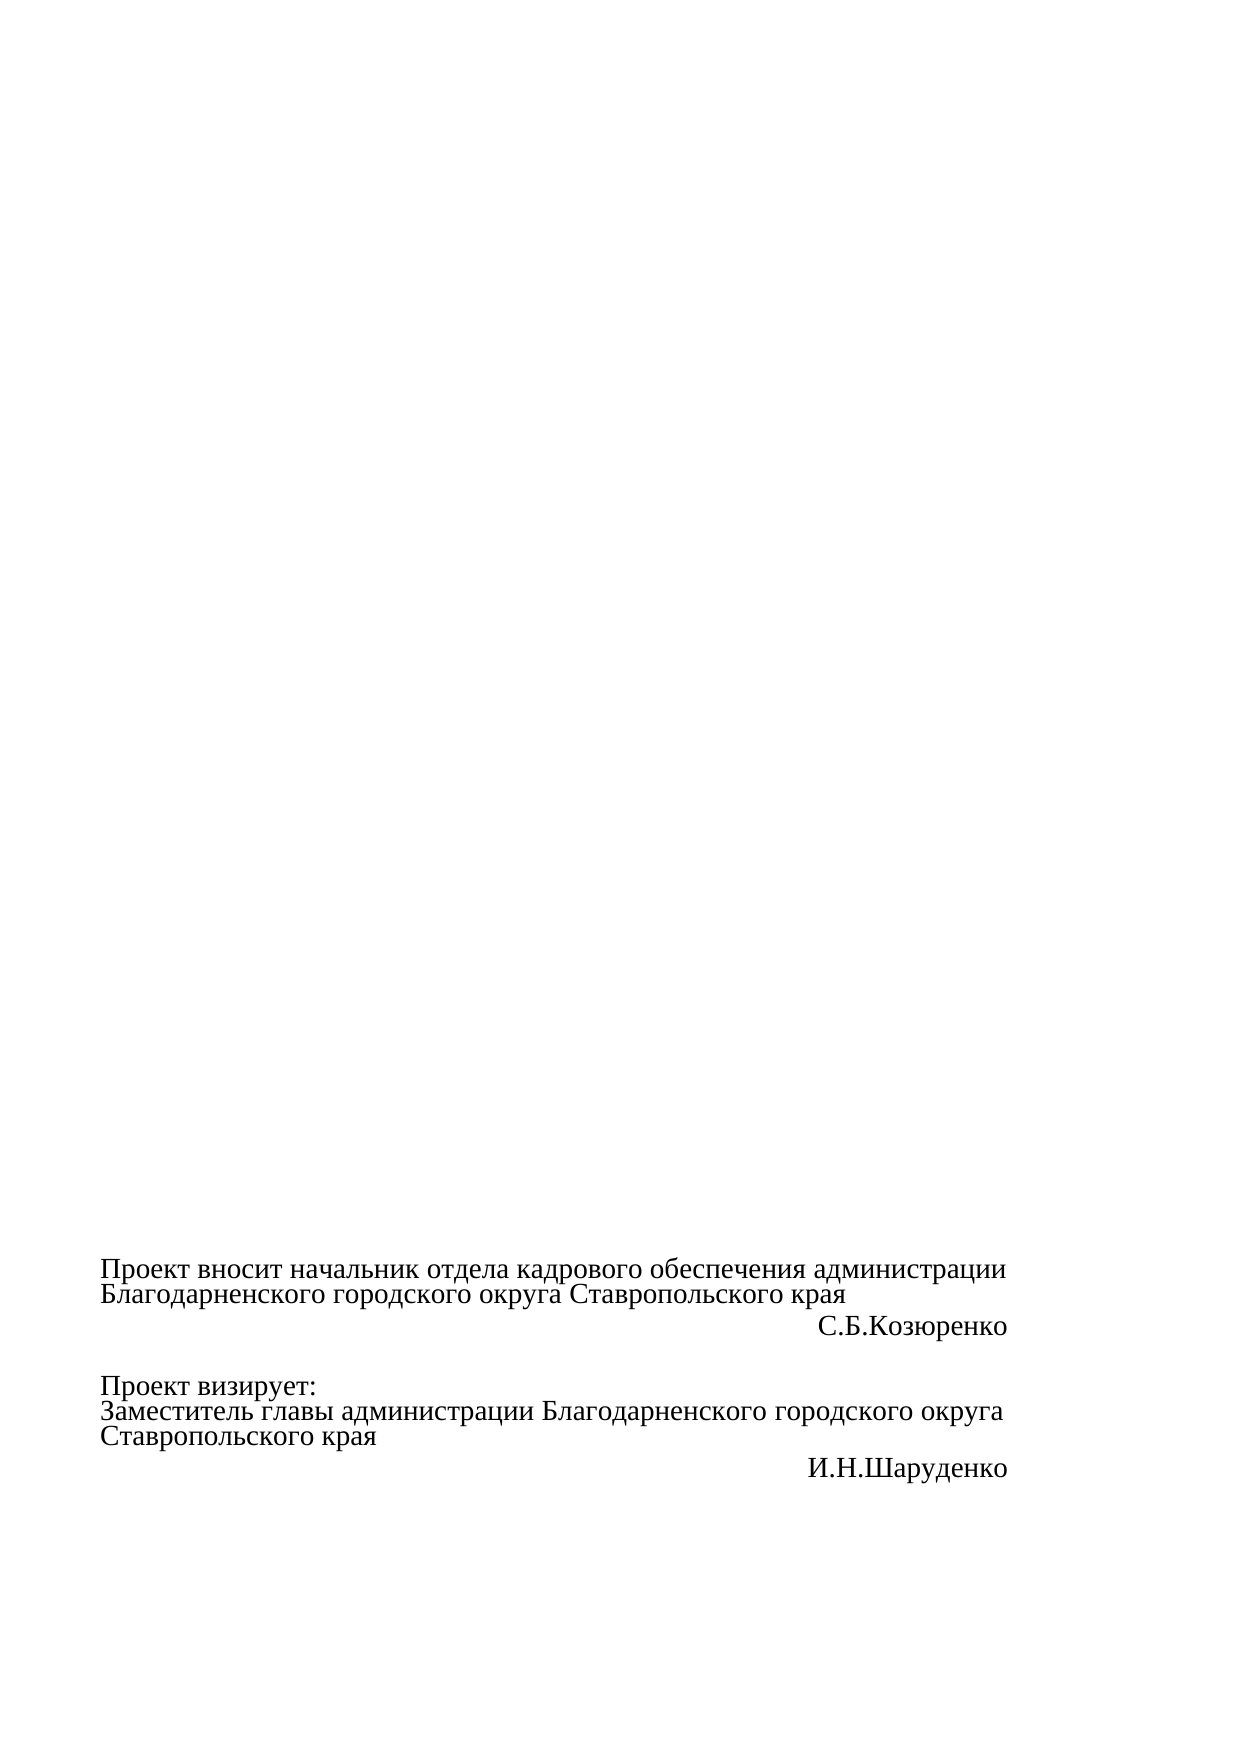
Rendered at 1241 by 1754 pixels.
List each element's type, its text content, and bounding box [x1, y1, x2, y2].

table_header Проект вносит начальник отдела кадрового обеспечения администрации Благодарненского городского округа Ставропольского края С.Б.Козюренко Проект визирует: Заместитель главы администрации Благодарненского городского округа Ставропольского края И.Н.Шаруденко [89, 1259, 1019, 1518]
